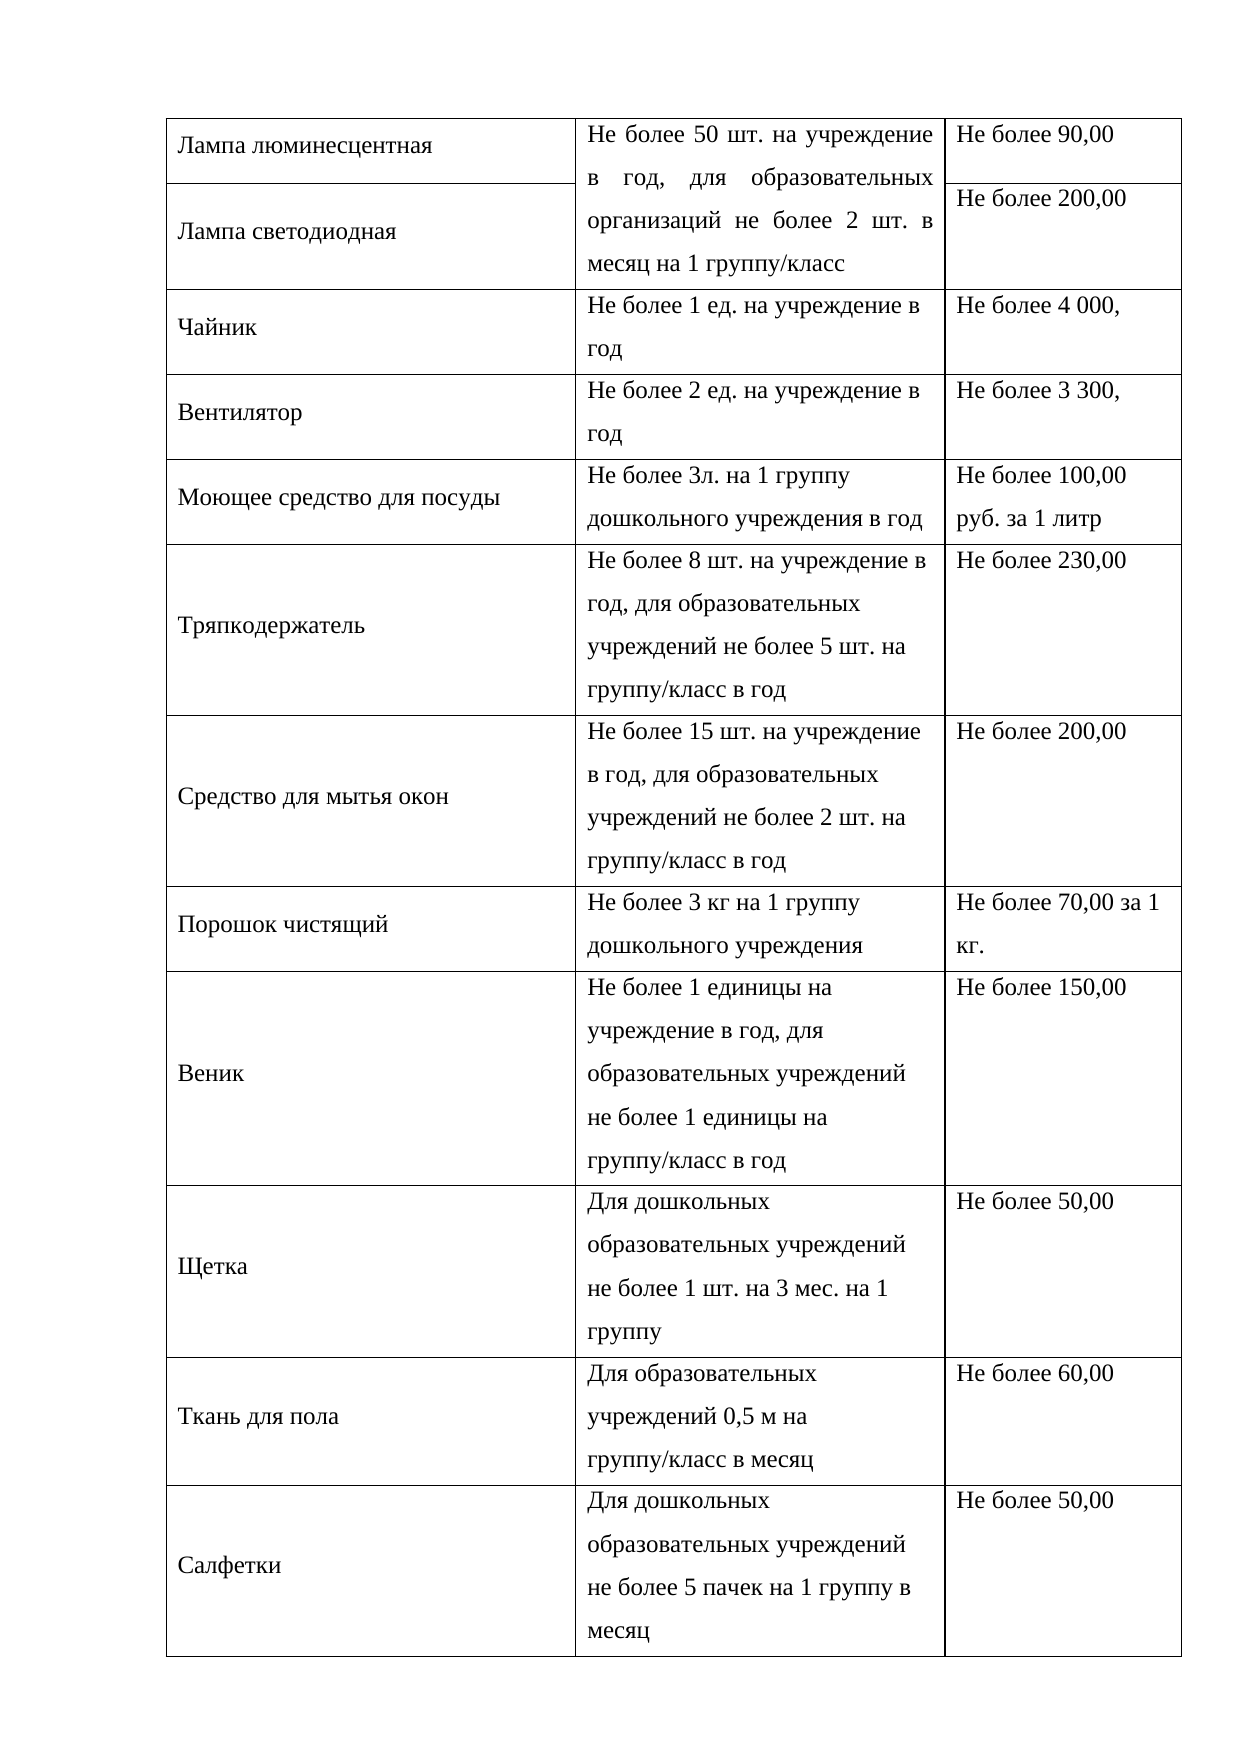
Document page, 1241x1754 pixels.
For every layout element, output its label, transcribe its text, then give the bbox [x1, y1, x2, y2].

table_cell Не более 90,00 [946, 119, 1181, 182]
table_cell Не более 8 шт. на учреждение в год, для образовательных учреждений не более 5 шт. на группу/класс в год [576, 545, 944, 715]
table_cell Не более 150,00 [946, 972, 1181, 1185]
table_cell Не более 70,00 за 1 кг. [946, 887, 1181, 971]
table_cell Салфетки [167, 1486, 575, 1656]
table_cell Не более 230,00 [946, 545, 1181, 715]
table_cell Для дошкольных образовательных учреждений не более 5 пачек на 1 группу в месяц [576, 1486, 944, 1656]
table_cell Не более 60,00 [946, 1358, 1181, 1484]
table_cell Не более 50,00 [946, 1486, 1181, 1656]
table_cell Чайник [167, 290, 575, 374]
table_cell Не более 4 000, [946, 290, 1181, 374]
table_cell Щетка [167, 1186, 575, 1357]
table_cell Веник [167, 972, 575, 1185]
table_cell Не более 3 300, [946, 375, 1181, 459]
table_cell Ткань для пола [167, 1358, 575, 1484]
table_cell Не более 200,00 [946, 184, 1181, 289]
table_cell Для дошкольных образовательных учреждений не более 1 шт. на 3 мес. на 1 группу [576, 1186, 944, 1357]
table_cell Вентилятор [167, 375, 575, 459]
table_cell Не более 15 шт. на учреждение в год, для образовательных учреждений не более 2 шт. на группу/класс в год [576, 716, 944, 886]
table_cell Не более 2 ед. на учреждение в год [576, 375, 944, 459]
table_cell Не более 1 ед. на учреждение в год [576, 290, 944, 374]
table_cell Не более 3л. на 1 группу дошкольного учреждения в год [576, 460, 944, 544]
table_cell Лампа светодиодная [167, 184, 575, 289]
table_cell Не более 200,00 [946, 716, 1181, 886]
table_cell Лампа люминесцентная [167, 119, 575, 182]
table_cell Средство для мытья окон [167, 716, 575, 886]
table_cell Для образовательных учреждений 0,5 м на группу/класс в месяц [576, 1358, 944, 1484]
table_cell Порошок чистящий [167, 887, 575, 971]
table_cell Не более 1 единицы на учреждение в год, для образовательных учреждений не более 1 единицы на группу/класс в год [576, 972, 944, 1185]
table_cell Не более 50 шт. на учреждение в год, для образовательных организаций не более 2 шт. в месяц на 1 группу/класс [576, 119, 944, 289]
table_cell Не более 50,00 [946, 1186, 1181, 1357]
table_cell Не более 3 кг на 1 группу дошкольного учреждения [576, 887, 944, 971]
table_cell Не более 100,00 руб. за 1 литр [946, 460, 1181, 544]
table_cell Моющее средство для посуды [167, 460, 575, 544]
table_cell Тряпкодержатель [167, 545, 575, 715]
